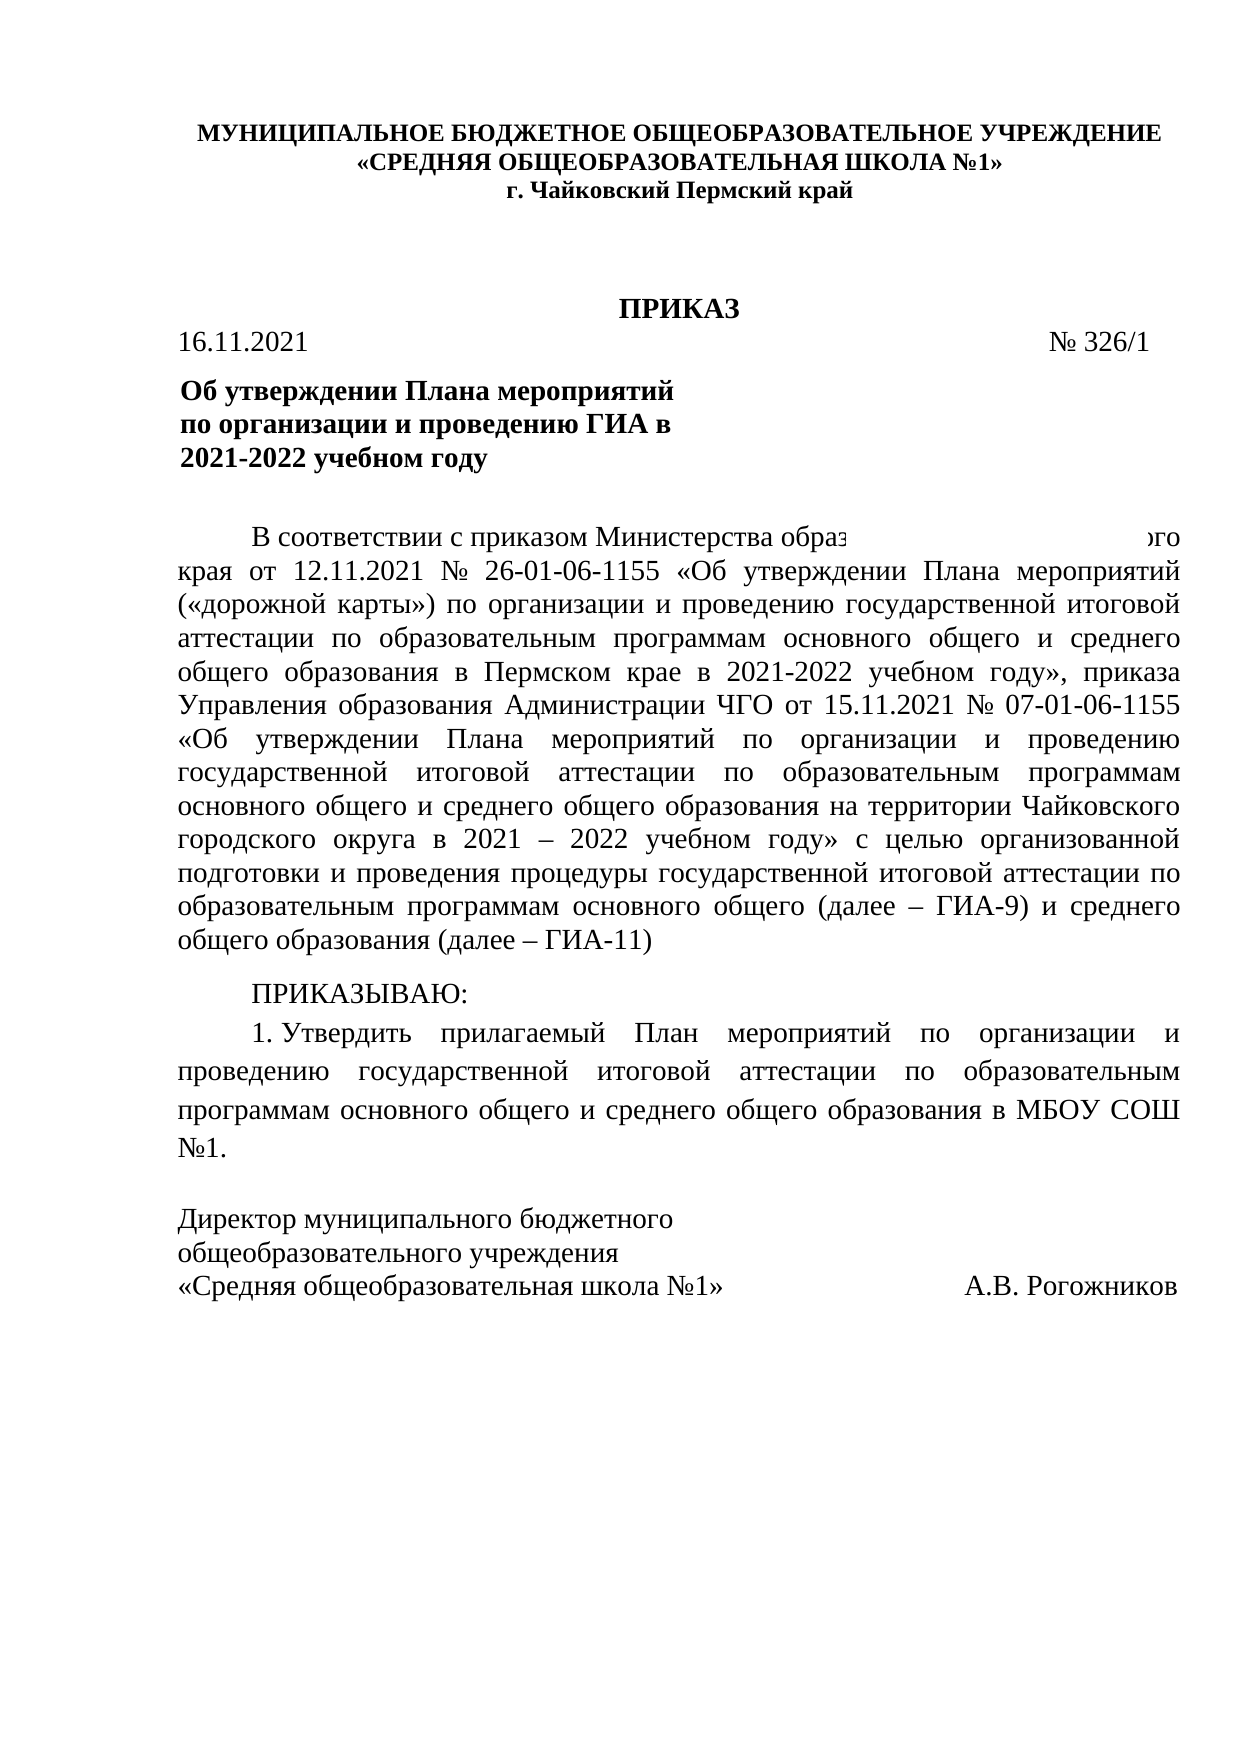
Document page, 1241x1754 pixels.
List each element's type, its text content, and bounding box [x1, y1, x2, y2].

text общеобразовательного учреждения [177, 1235, 1181, 1268]
text 16.11.2021 № 326/1 [177, 324, 1181, 358]
text 1. Утвердить прилагаемый План мероприятий по организации и проведению государственной итоговой аттестации по образовательным программам основного общего и среднего общего образования в МБОУ СОШ №1. [177, 1015, 1181, 1164]
text «Средняя общеобразовательная школа №1» А.В. Рогожников [177, 1268, 1181, 1302]
text ПРИКАЗЫВАЮ: [177, 976, 1181, 1010]
text В соответствии с приказом Министерства образования и науки Пермского края от 12.11.2021 № 26-01-06-1155 «Об утверждении Плана мероприятий («дорожной карты») по организации и проведению государственной итоговой аттестации по образовательным программам основного общего и среднего общего образования в Пермском крае в 2021-2022 учебном году», приказа Управления образования Администрации ЧГО от 15.11.2021 № 07-01-06-1155 «Об утверждении Плана мероприятий по организации и проведению государственной итоговой аттестации по образовательным программам основного общего и среднего общего образования на территории Чайковского городского округа в 2021 – 2022 учебном году» с целью организованной подготовки и проведения процедуры государственной итоговой аттестации по образовательным программам основного общего (далее – ГИА-9) и среднего общего образования (далее – ГИА-11) [177, 519, 1181, 956]
table_header МУНИЦИПАЛЬНОЕ БЮДЖЕТНОЕ ОБЩЕОБРАЗОВАТЕЛЬНОЕ УЧРЕЖДЕНИЕ «СРЕДНЯЯ ОБЩЕОБРАЗОВАТЕЛЬНАЯ ШКОЛА №1» г. Чайковский Пермский край [177, 118, 1182, 204]
text ПРИКАЗ [177, 291, 1181, 324]
text Директор муниципального бюджетного [177, 1201, 1181, 1235]
